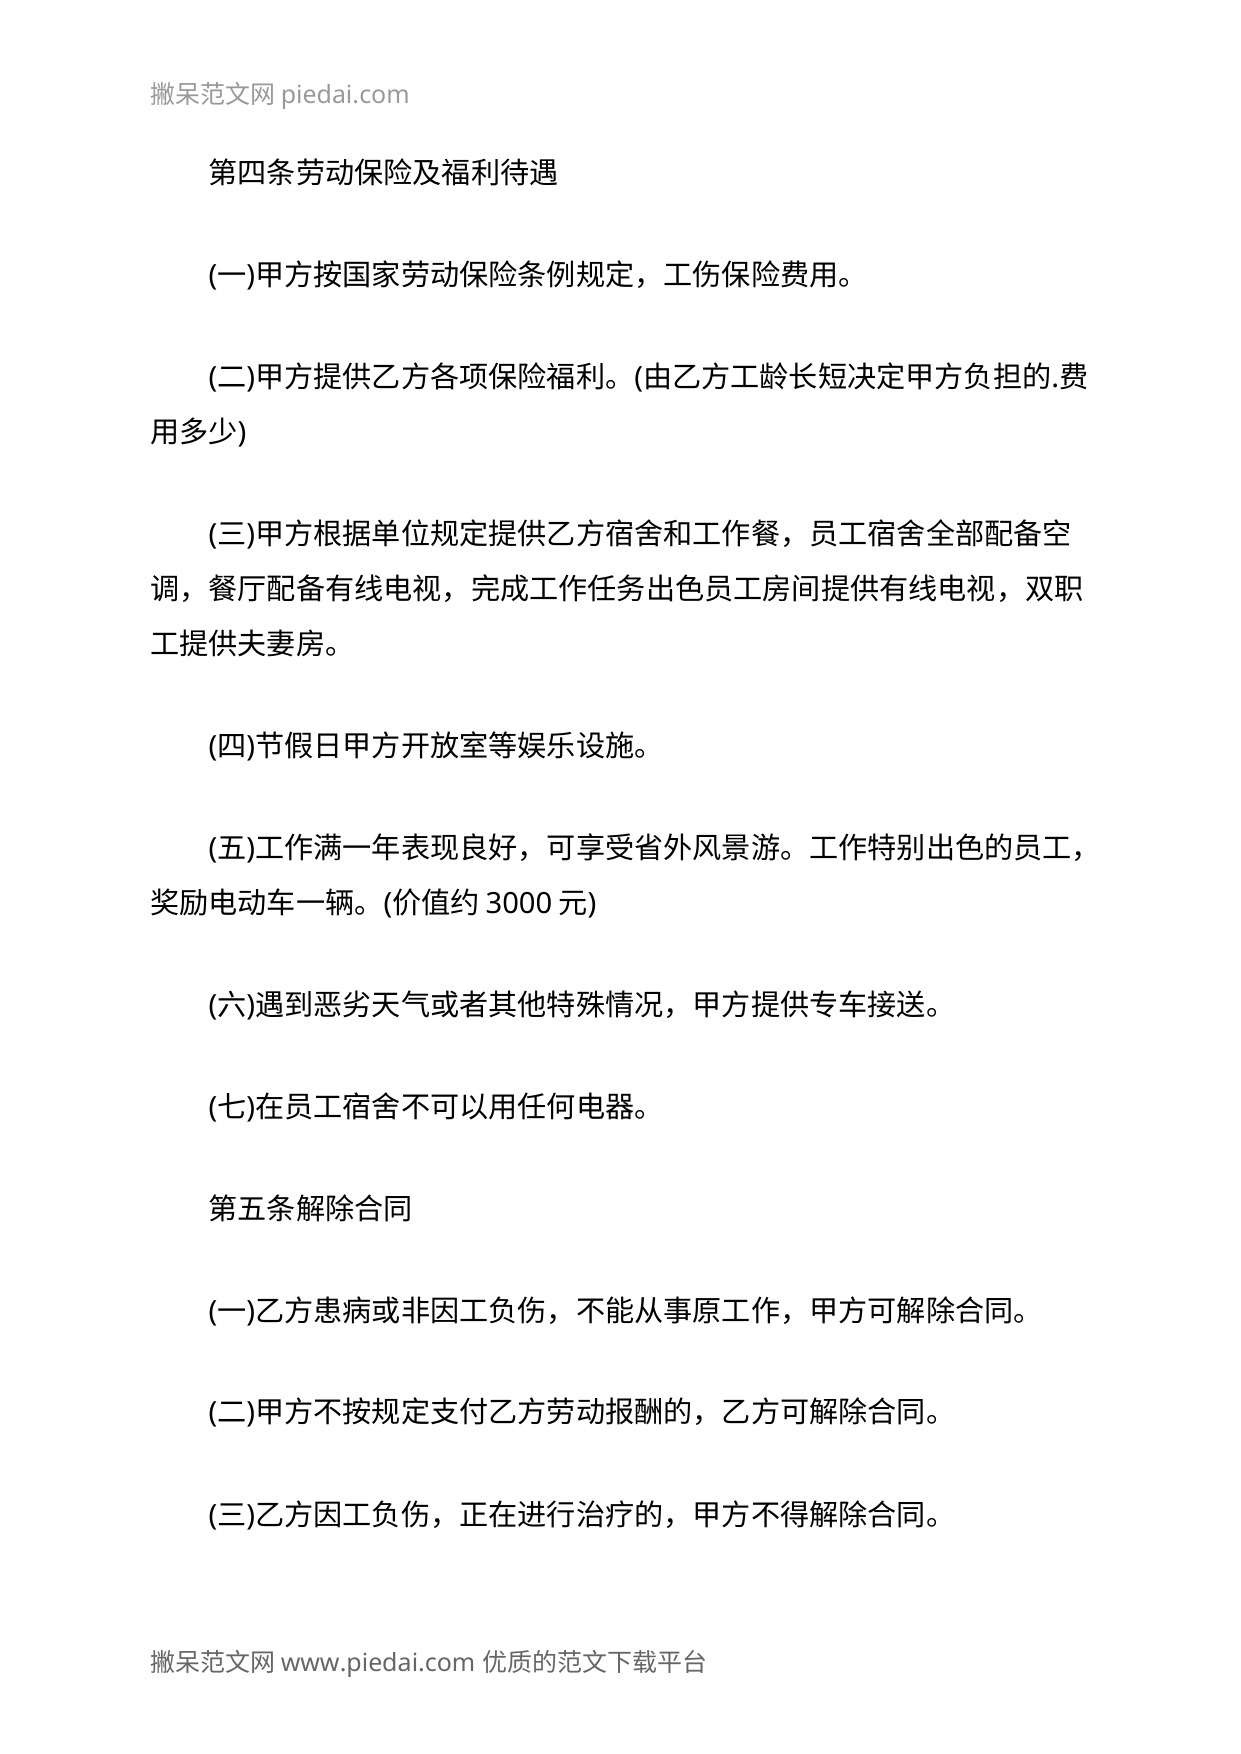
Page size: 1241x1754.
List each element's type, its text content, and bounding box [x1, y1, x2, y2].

text (二)甲方提供乙方各项保险福利。(由乙方工龄长短决定甲方负担的.费用多少) [150, 354, 1090, 451]
text (二)甲方不按规定支付乙方劳动报酬的，乙方可解除合同。 [150, 1389, 1090, 1431]
text 第五条解除合同 [150, 1185, 1090, 1228]
text 第四条劳动保险及福利待遇 [150, 150, 1090, 192]
text (四)节假日甲方开放室等娱乐设施。 [150, 722, 1090, 765]
text (三)甲方根据单位规定提供乙方宿舍和工作餐，员工宿舍全部配备空调，餐厅配备有线电视，完成工作任务出色员工房间提供有线电视，双职工提供夫妻房。 [150, 511, 1090, 663]
text (三)乙方因工负伤，正在进行治疗的，甲方不得解除合同。 [150, 1491, 1090, 1533]
text (五)工作满一年表现良好，可享受省外风景游。工作特别出色的员工，奖励电动车一辆。(价值约3000元) [150, 824, 1090, 922]
text (七)在员工宿舍不可以用任何电器。 [150, 1083, 1090, 1126]
text (一)乙方患病或非因工负伤，不能从事原工作，甲方可解除合同。 [150, 1287, 1090, 1329]
text (六)遇到恶劣天气或者其他特殊情况，甲方提供专车接送。 [150, 981, 1090, 1024]
text (一)甲方按国家劳动保险条例规定，工伤保险费用。 [150, 252, 1090, 294]
